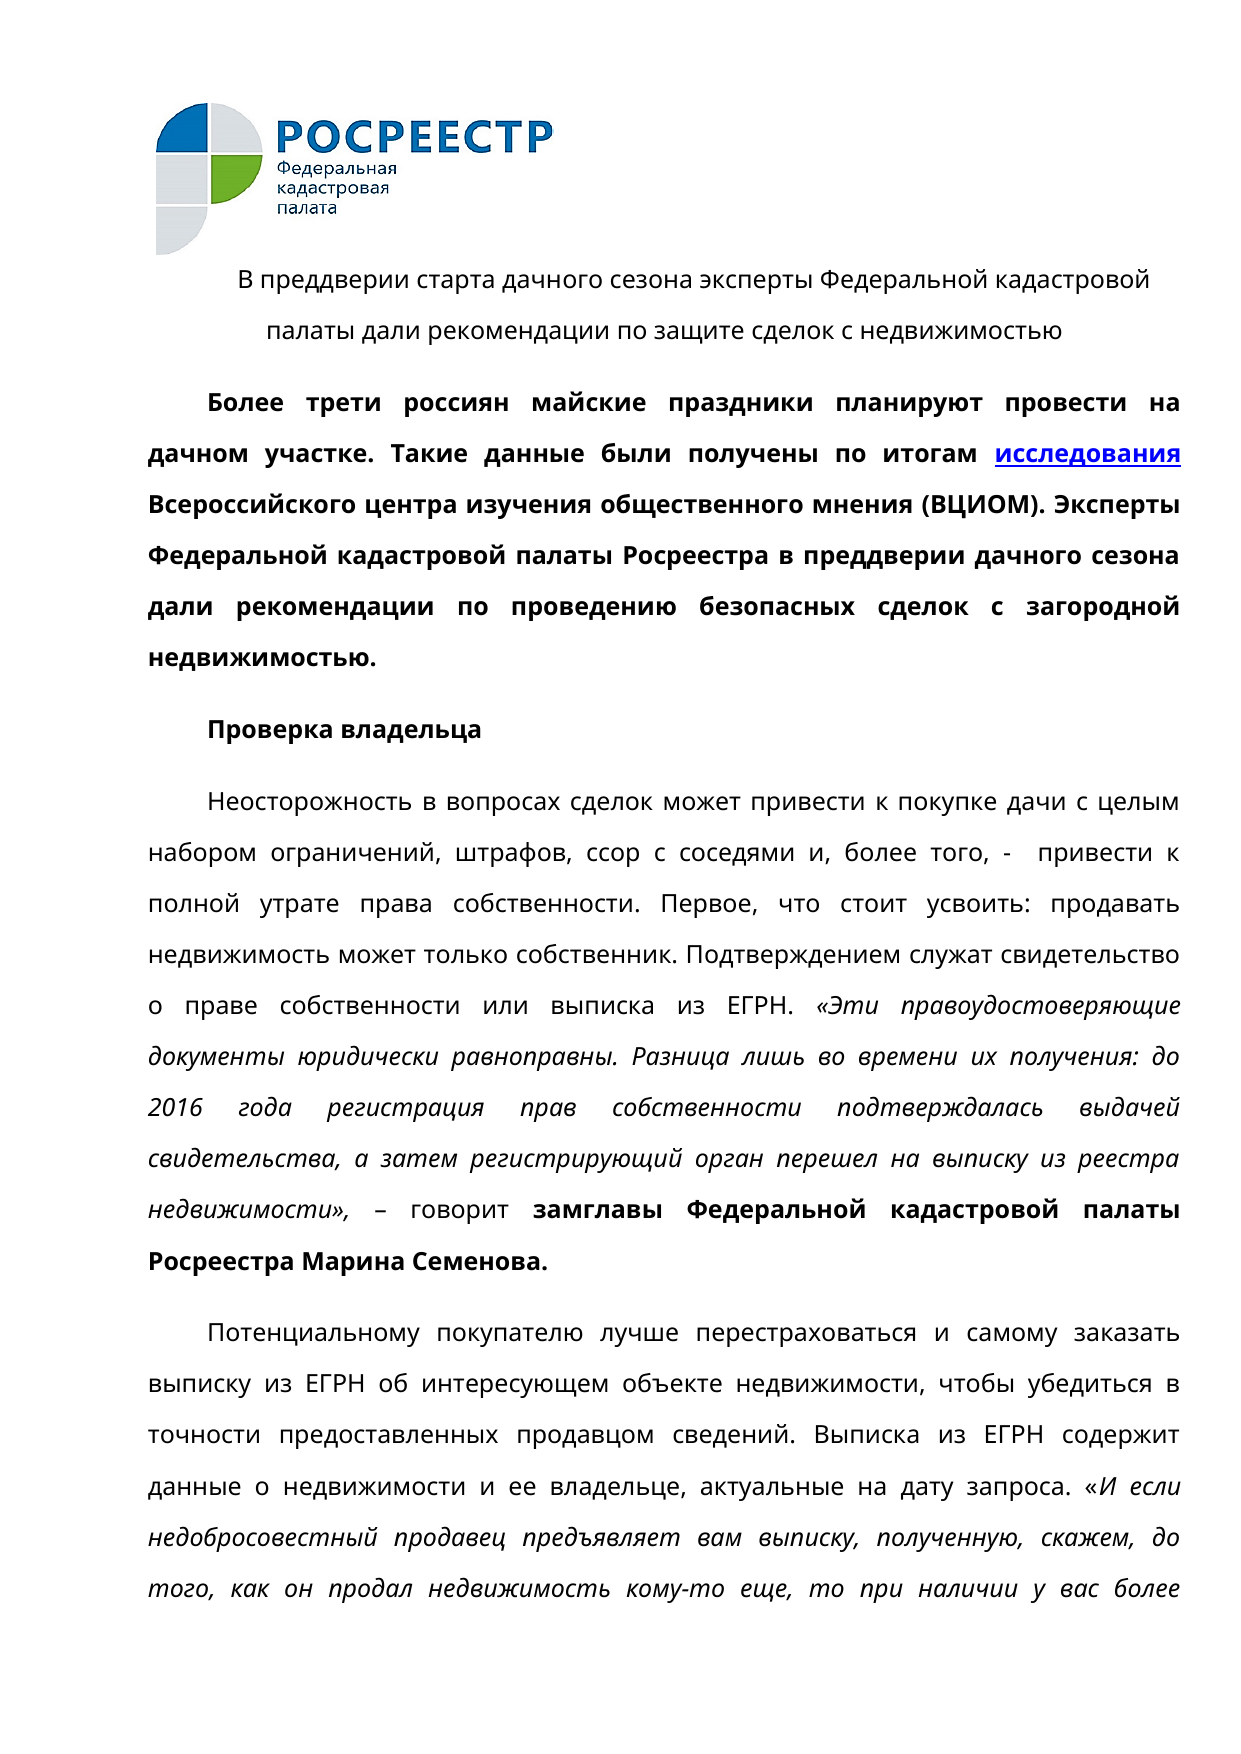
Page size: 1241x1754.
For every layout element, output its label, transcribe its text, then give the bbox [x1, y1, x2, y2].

picture [156, 103, 554, 255]
text В преддверии старта дачного сезона эксперты Федеральной кадастровой палаты дали рекомендации по защите сделок с недвижимостью [148, 262, 1181, 347]
text Проверка владельца [148, 712, 1181, 746]
text Неосторожность в вопросах сделок может привести к покупке дачи с целым набором ограничений, штрафов, ссор с соседями и, более того, - привести к полной утрате права собственности. Первое, что стоит усвоить: продавать недвижимость может только собственник. Подтверждением служат свидетельство о праве собственности или выписка из ЕГРН. «Эти правоудостоверяющие документы юридически равноправны. Разница лишь во времени их получения: до 2016 года регистрация прав собственности подтверждалась выдачей свидетельства, а затем регистрирующий орган перешел на выписку из реестра недвижимости», – говорит замглавы Федеральной кадастровой палаты Росреестра Марина Семенова. [148, 784, 1181, 1277]
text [148, 1315, 1181, 1604]
text Более трети россиян майские праздники планируют провести на дачном участке. Такие данные были получены по итогам исследования Всероссийского центра изучения общественного мнения (ВЦИОМ). Эксперты Федеральной кадастровой палаты Росреестра в преддверии дачного сезона дали рекомендации по проведению безопасных сделок с загородной недвижимостью. [148, 385, 1181, 674]
